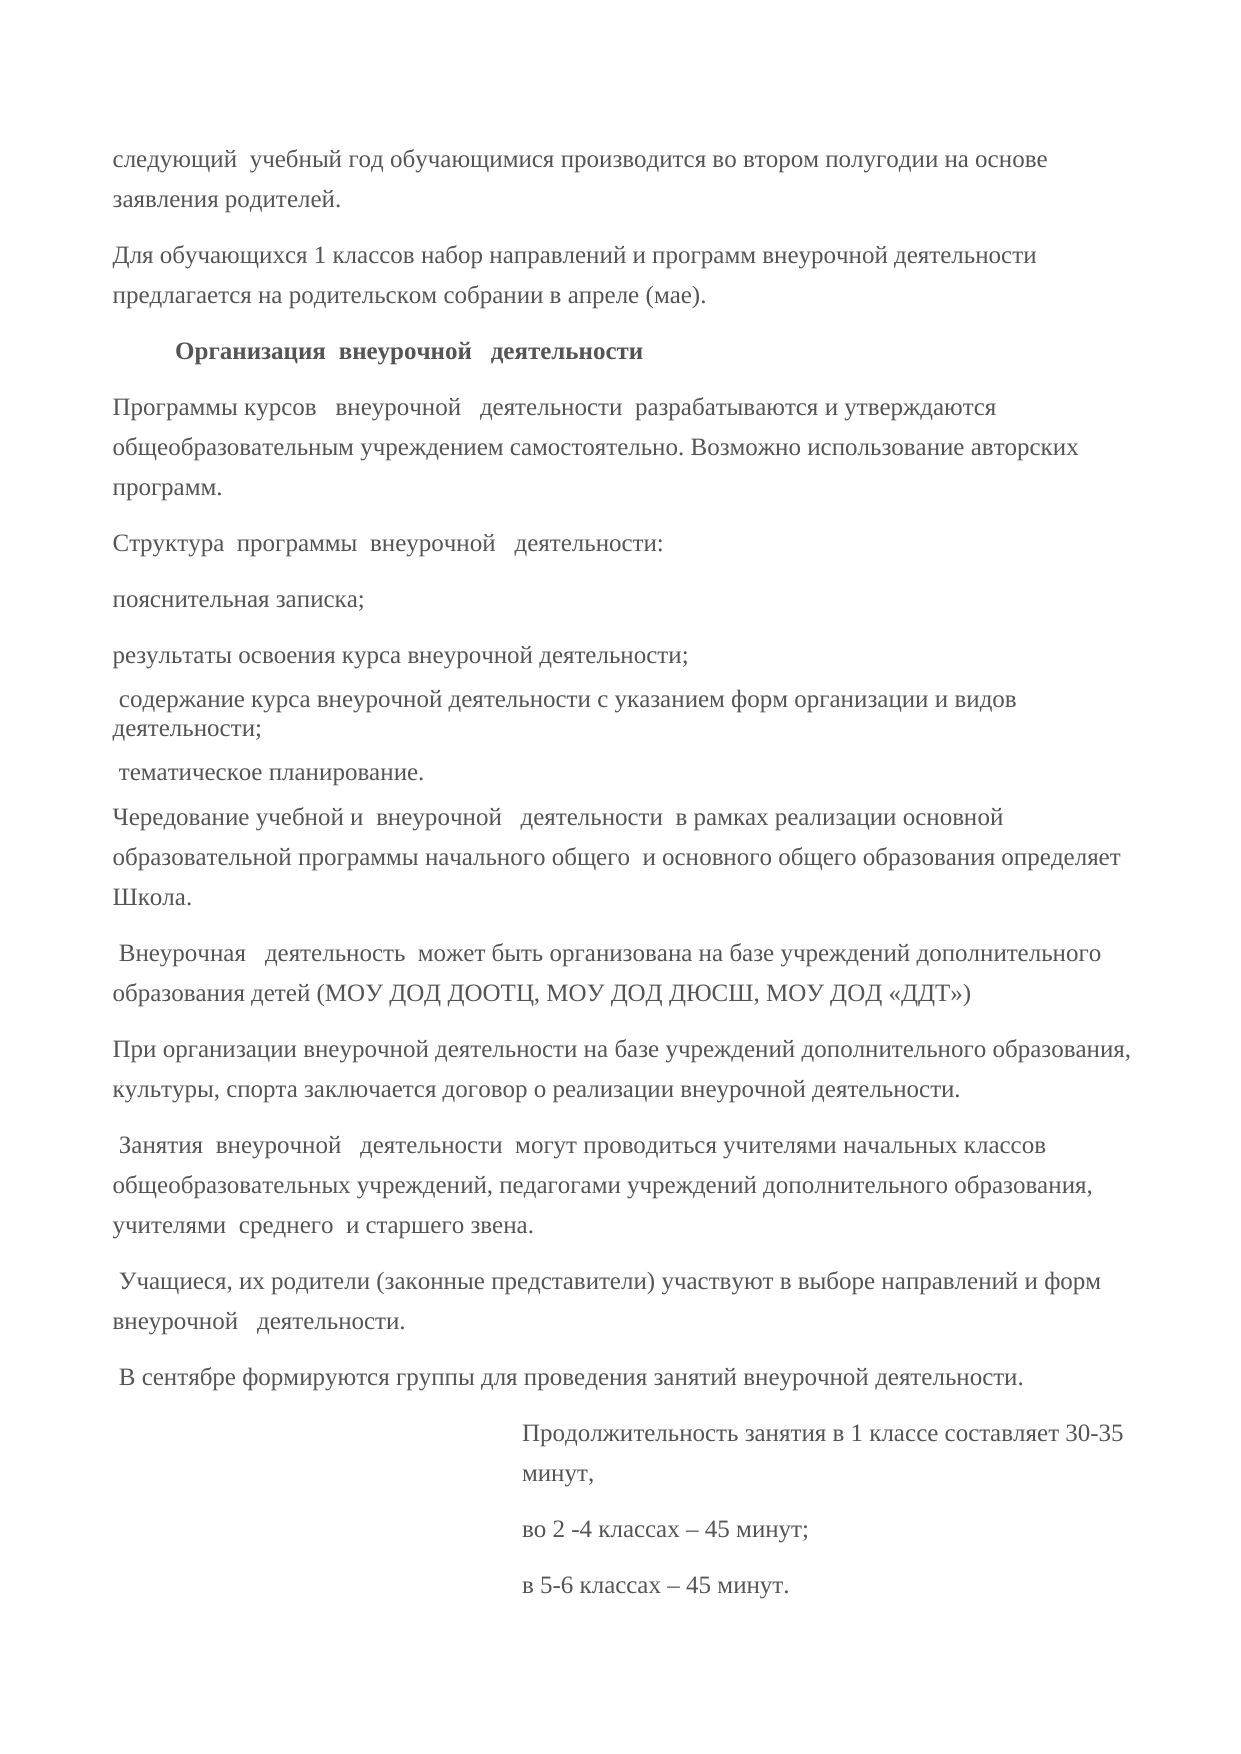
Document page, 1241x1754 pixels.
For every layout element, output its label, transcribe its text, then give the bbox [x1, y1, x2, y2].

text Чередование учебной и внеурочной деятельности в рамках реализации основной образовательной программы начального общего и основного общего образования определяет Школа. [112, 802, 1159, 911]
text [112, 144, 1159, 213]
text в 5-6 классах – 45 минут. [522, 1570, 1159, 1599]
text Структура программы внеурочной деятельности: [112, 528, 1159, 557]
text содержание курса внеурочной деятельности с указанием форм организации и видов деятельности; [112, 684, 1159, 742]
text тематическое планирование. [112, 757, 1159, 786]
text Организация внеурочной деятельности [112, 336, 1159, 365]
text пояснительная записка; [112, 584, 1159, 613]
text Внеурочная деятельность может быть организована на базе учреждений дополнительного образования детей (МОУ ДОД ДООТЦ, МОУ ДОД ДЮСШ, МОУ ДОД «ДДТ») [112, 938, 1159, 1007]
text Для обучающихся 1 классов набор направлений и программ внеурочной деятельности предлагается на родительском собрании в апреле (мае). [112, 240, 1159, 309]
text во 2 -4 классах – 45 минут; [522, 1514, 1159, 1543]
text Программы курсов внеурочной деятельности разрабатываются и утверждаются общеобразовательным учреждением самостоятельно. Возможно использование авторских программ. [112, 392, 1159, 501]
text Продолжительность занятия в 1 классе составляет 30-35 минут, [522, 1418, 1159, 1487]
text В сентябре формируются группы для проведения занятий внеурочной деятельности. [112, 1362, 1159, 1391]
text При организации внеурочной деятельности на базе учреждений дополнительного образования, культуры, спорта заключается договор о реализации внеурочной деятельности. [112, 1034, 1159, 1103]
text результаты освоения курса внеурочной деятельности; [112, 640, 1159, 668]
text Занятия внеурочной деятельности могут проводиться учителями начальных классов общеобразовательных учреждений, педагогами учреждений дополнительного образования, учителями среднего и старшего звена. [112, 1130, 1159, 1239]
text Учащиеся, их родители (законные представители) участвуют в выборе направлений и форм внеурочной деятельности. [112, 1266, 1159, 1335]
